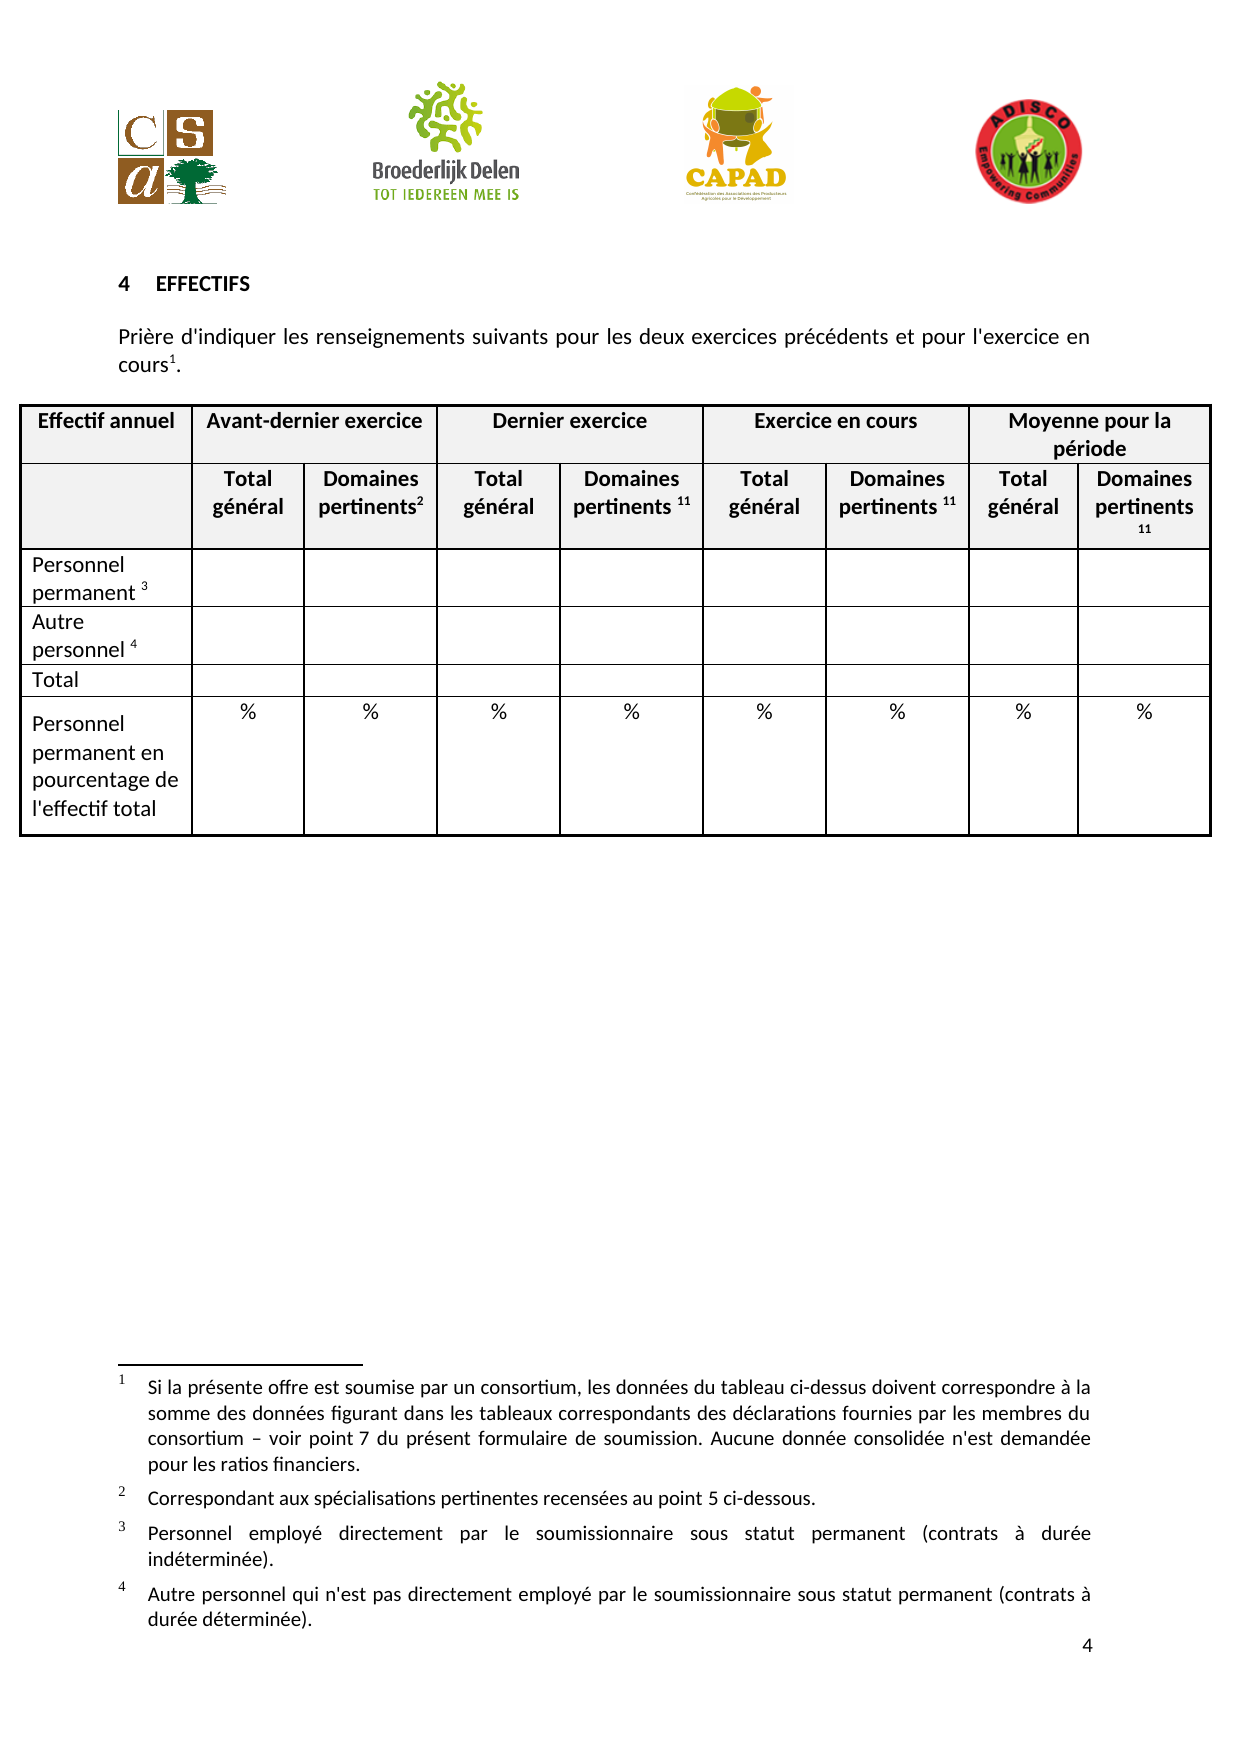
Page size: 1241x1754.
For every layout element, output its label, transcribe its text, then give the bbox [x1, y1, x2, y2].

table_cell Total [22, 665, 191, 696]
table_cell [305, 607, 436, 663]
table_cell [193, 550, 303, 606]
table_cell [561, 607, 702, 663]
table_cell % [827, 697, 968, 834]
table_cell % [193, 697, 303, 834]
table_header Avant-dernier exercice [193, 407, 436, 463]
table_header Dernier exercice [438, 407, 702, 463]
table_cell [193, 665, 303, 696]
table_cell Domaines pertinents 11 [1079, 464, 1209, 548]
table_cell [438, 665, 559, 696]
text Prière d'indiquer les renseignements suivants pour les deux exercices précédents et pour l'exercice en cours. [118, 322, 1092, 378]
table_cell Domaines pertinents 11 [561, 464, 702, 548]
table_cell Total général [704, 464, 825, 548]
table_cell % [704, 697, 825, 834]
table_cell [438, 550, 559, 606]
table_cell [561, 665, 702, 696]
table_cell Personnel permanent en pourcentage de l'effectif total [22, 697, 191, 834]
table_cell [827, 665, 968, 696]
table_cell [1079, 665, 1209, 696]
table_cell [827, 607, 968, 663]
table_cell [827, 550, 968, 606]
table_cell Domaines pertinents [305, 464, 436, 548]
table_cell Total général [970, 464, 1077, 548]
picture [974, 99, 1088, 204]
table_cell [305, 665, 436, 696]
table_cell % [438, 697, 559, 834]
table_cell [704, 550, 825, 606]
table_cell [1079, 607, 1209, 663]
table_cell [193, 607, 303, 663]
table_cell [970, 665, 1077, 696]
picture [357, 75, 534, 204]
picture [118, 110, 226, 204]
table_header Moyenne pour la période [970, 407, 1209, 463]
table_cell Domaines pertinents 11 [827, 464, 968, 548]
table_cell % [305, 697, 436, 834]
table_cell [22, 464, 191, 548]
table_cell [970, 607, 1077, 663]
table_cell Personnel permanent [22, 550, 191, 606]
table_cell [438, 607, 559, 663]
text 4 EFFECTIFS [118, 269, 1092, 297]
table_cell % [1079, 697, 1209, 834]
table_cell Total général [193, 464, 303, 548]
table_cell [704, 607, 825, 663]
table_cell % [970, 697, 1077, 834]
table_header Exercice en cours [704, 407, 968, 463]
table_cell Autre personnel [22, 607, 191, 663]
table_cell [704, 665, 825, 696]
table_cell Total général [438, 464, 559, 548]
table_cell % [561, 697, 702, 834]
table_cell [970, 550, 1077, 606]
table_cell [305, 550, 436, 606]
table_cell [1079, 550, 1209, 606]
table_cell [561, 550, 702, 606]
table_header Effectif annuel [22, 407, 191, 463]
